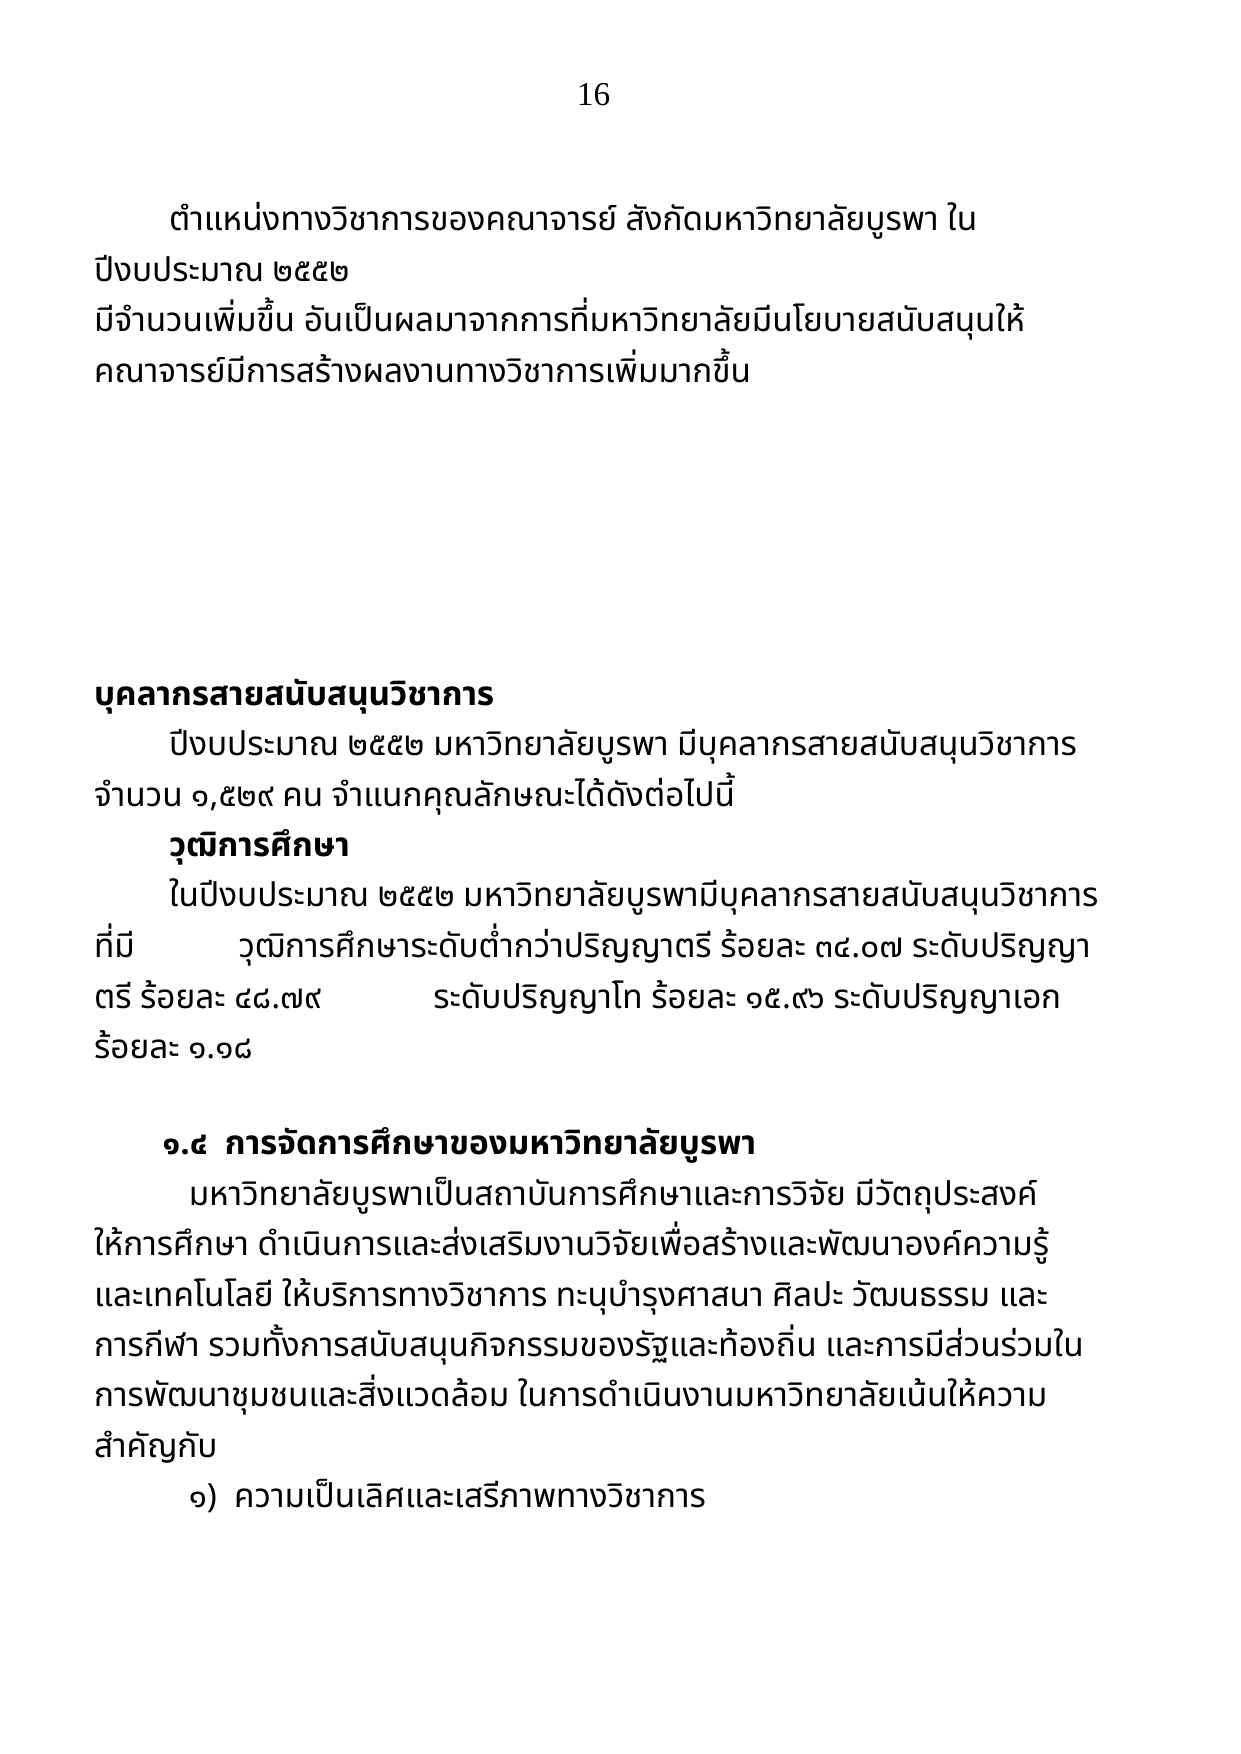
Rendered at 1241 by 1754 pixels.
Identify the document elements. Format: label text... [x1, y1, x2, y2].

text วุฒิการศึกษา [94, 821, 1092, 871]
text บุคลากรสายสนับสนุนวิชาการ [94, 669, 1092, 720]
text ปีงบประมาณ ๒๕๕๒ มหาวิทยาลัยบูรพา มีบุคลากรสายสนับสนุนวิชาการ จำนวน ๑,๕๒๙ คน จำแนกคุณลักษณะได้ดังต่อไปนี้ [94, 720, 1092, 821]
text ในปีงบประมาณ ๒๕๕๒ มหาวิทยาลัยบูรพามีบุคลากรสายสนับสนุนวิชาการที่มี วุฒิการศึกษาระดับต่ำกว่าปริญญาตรี ร้อยละ ๓๔.๐๗ ระดับปริญญาตรี ร้อยละ ๔๘.๗๙ ระดับปริญญาโท ร้อยละ ๑๕.๙๖ ระดับปริญญาเอก ร้อยละ ๑.๑๘ [94, 871, 1111, 1074]
text ตำแหน่งทางวิชาการของคณาจารย์ สังกัดมหาวิทยาลัยบูรพา ในปีงบประมาณ ๒๕๕๒ [94, 195, 1092, 296]
text มีจำนวนเพิ่มขึ้น อันเป็นผลมาจากการที่มหาวิทยาลัยมีนโยบายสนับสนุนให้คณาจารย์มีการสร้างผลงานทางวิชาการเพิ่มมากขึ้น [94, 296, 1092, 397]
text มหาวิทยาลัยบูรพาเป็นสถาบันการศึกษาและการวิจัย มีวัตถุประสงค์ให้การศึกษา ดำเนินการและส่งเสริมงานวิจัยเพื่อสร้างและพัฒนาองค์ความรู้และเทคโนโลยี ให้บริการทางวิชาการ ทะนุบำรุงศาสนา ศิลปะ วัฒนธรรม และการกีฬา รวมทั้งการสนับสนุนกิจกรรมของรัฐและท้องถิ่น และการมีส่วนร่วมในการพัฒนาชุมชนและสิ่งแวดล้อม ในการดำเนินงานมหาวิทยาลัยเน้นให้ความสำคัญกับ [94, 1170, 1092, 1472]
text ๑) ความเป็นเลิศและเสรีภาพทางวิชาการ [94, 1472, 1092, 1523]
text ๑.๔ การจัดการศึกษาของมหาวิทยาลัยบูรพา [94, 1119, 1092, 1170]
